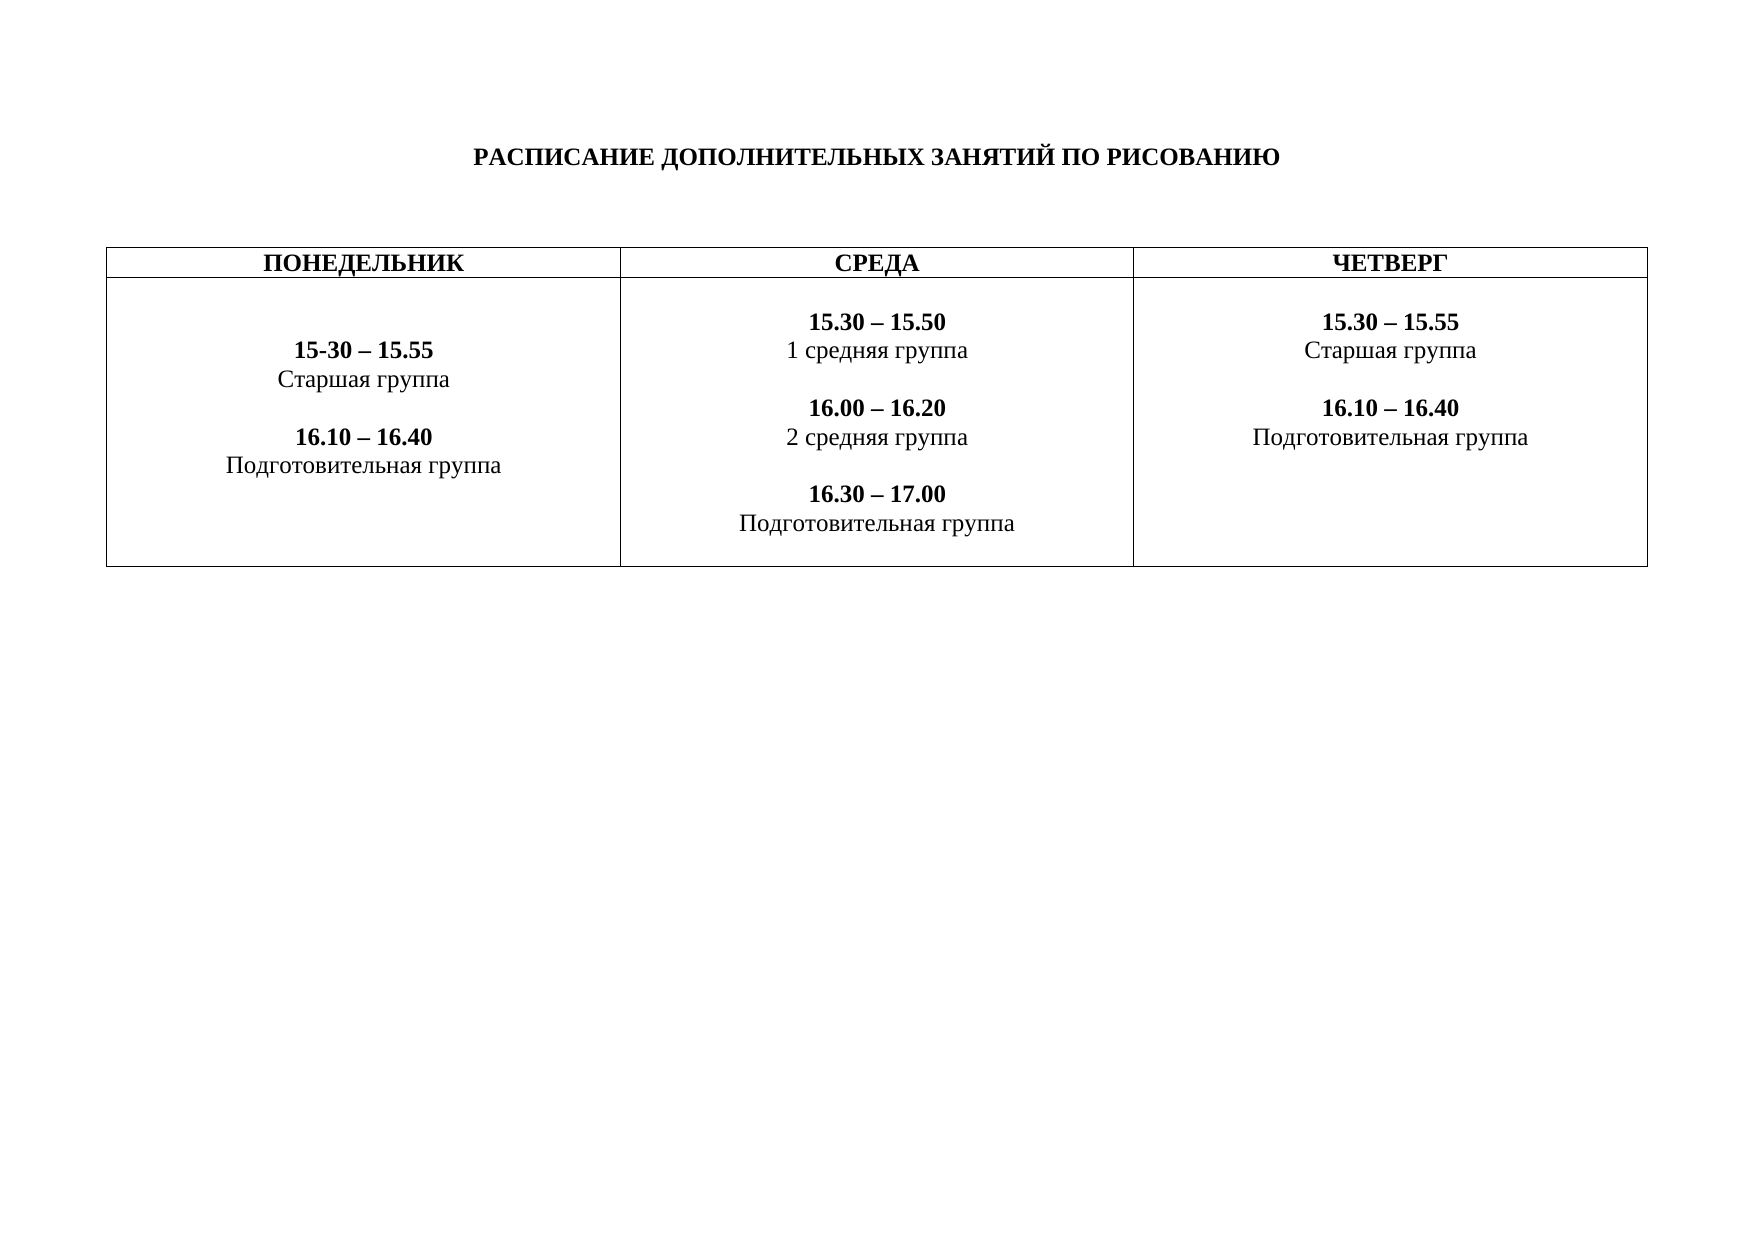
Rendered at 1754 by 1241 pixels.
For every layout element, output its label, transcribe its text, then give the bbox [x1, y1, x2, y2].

table_header ПОНЕДЕЛЬНИК [107, 248, 620, 277]
table_cell 15-30 – 15.55 Старшая группа 16.10 – 16.40 Подготовительная группа [107, 278, 620, 566]
text РАСПИСАНИЕ ДОПОЛНИТЕЛЬНЫХ ЗАНЯТИЙ ПО РИСОВАНИЮ [118, 142, 1636, 171]
table_cell 15.30 – 15.50 1 средняя группа 16.00 – 16.20 2 средняя группа 16.30 – 17.00 Подготовительная группа [621, 278, 1133, 566]
table_cell 15.30 – 15.55 Старшая группа 16.10 – 16.40 Подготовительная группа [1134, 278, 1647, 566]
table_header СРЕДА [621, 248, 1133, 277]
table_header ЧЕТВЕРГ [1134, 248, 1647, 277]
